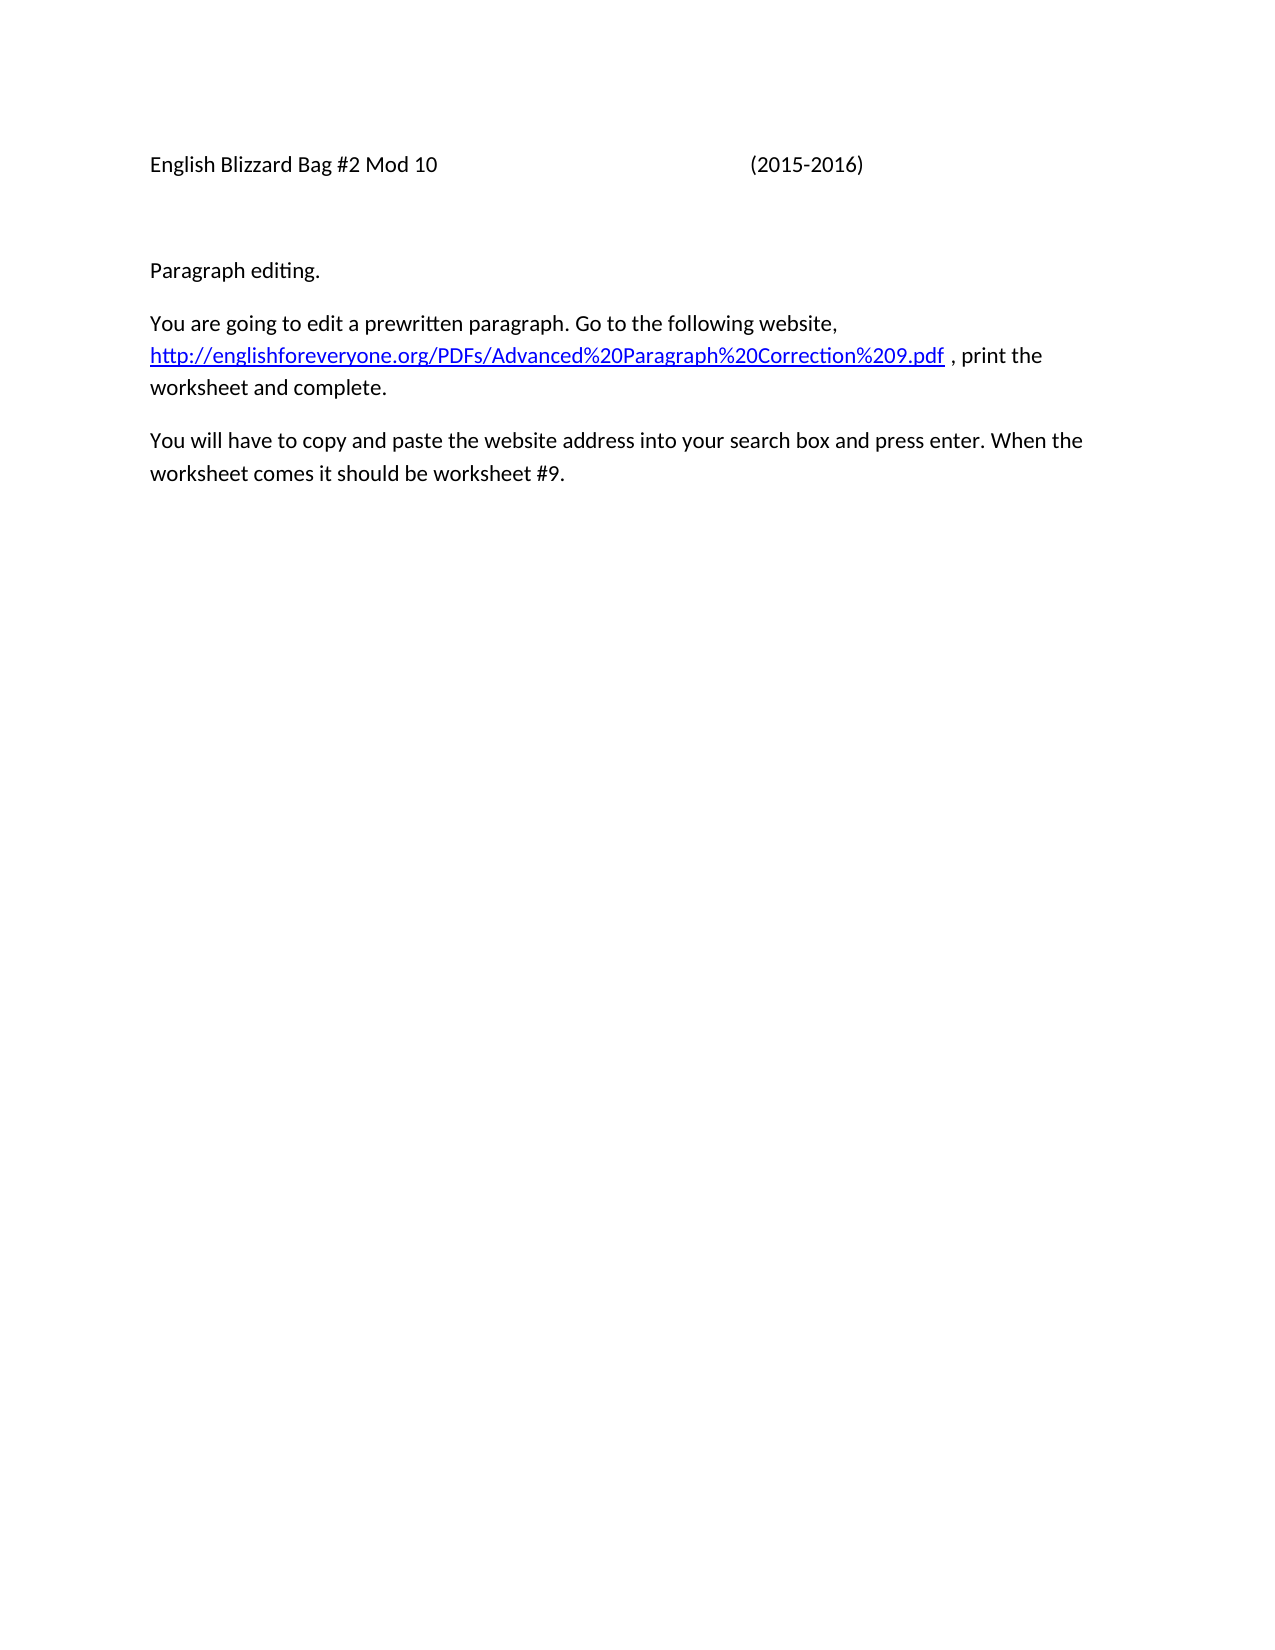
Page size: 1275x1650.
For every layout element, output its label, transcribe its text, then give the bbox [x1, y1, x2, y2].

text Paragraph editing. [150, 256, 1125, 284]
text You will have to copy and paste the website address into your search box and press enter. When the worksheet comes it should be worksheet #9. [150, 426, 1125, 487]
text English Blizzard Bag #2 Mod 10 (2015-2016) [150, 150, 1125, 178]
text You are going to edit a prewritten paragraph. Go to the following website, http://englishforeveryone.org/PDFs/Advanced%20Paragraph%20Correction%209.pdf , print the worksheet and complete. [150, 309, 1125, 401]
